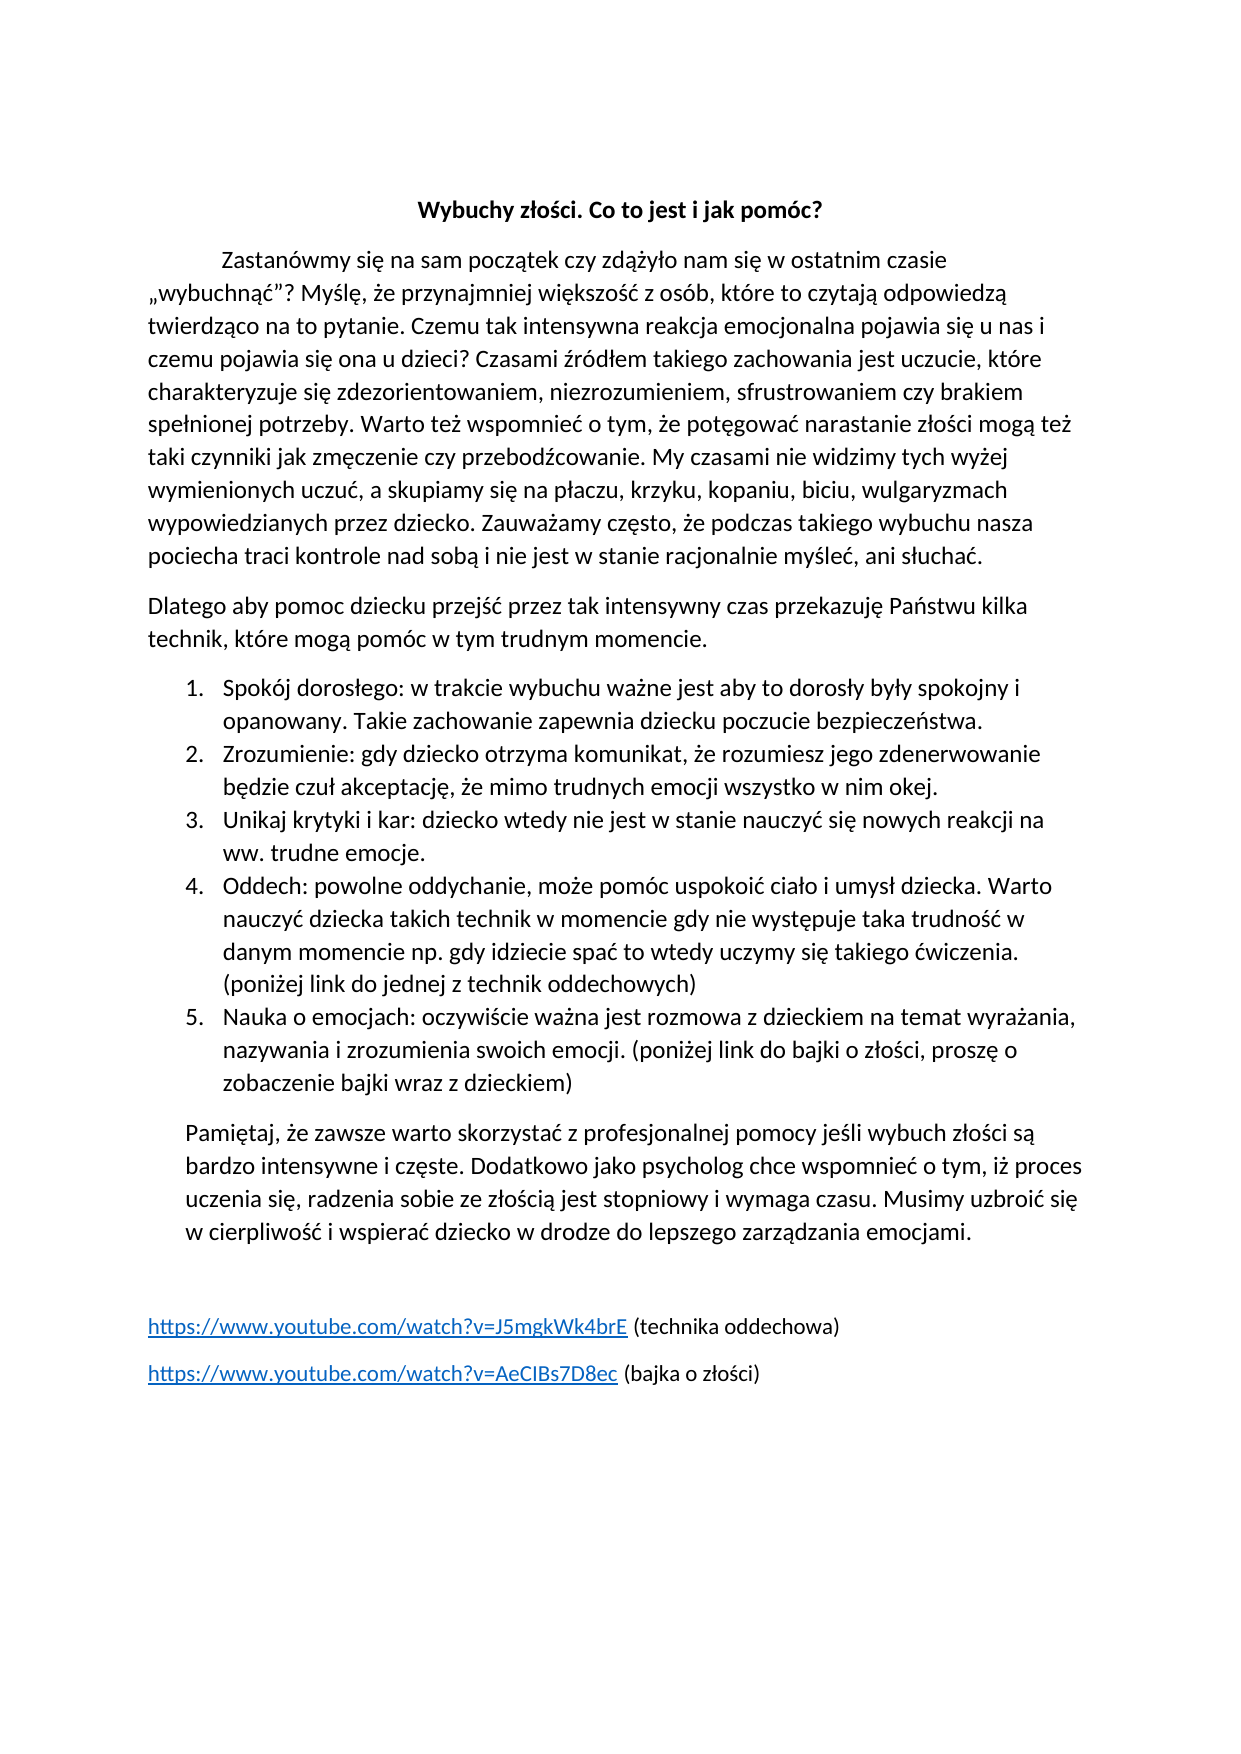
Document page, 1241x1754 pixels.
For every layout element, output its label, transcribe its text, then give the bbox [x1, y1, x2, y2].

text Zastanówmy się na sam początek czy zdążyło nam się w ostatnim czasie „wybuchnąć”? Myślę, że przynajmniej większość z osób, które to czytają odpowiedzą twierdząco na to pytanie. Czemu tak intensywna reakcja emocjonalna pojawia się u nas i czemu pojawia się ona u dzieci? Czasami źródłem takiego zachowania jest uczucie, które charakteryzuje się zdezorientowaniem, niezrozumieniem, sfrustrowaniem czy brakiem spełnionej potrzeby. Warto też wspomnieć o tym, że potęgować narastanie złości mogą też taki czynniki jak zmęczenie czy przebodźcowanie. My czasami nie widzimy tych wyżej wymienionych uczuć, a skupiamy się na płaczu, krzyku, kopaniu, biciu, wulgaryzmach wypowiedzianych przez dziecko. Zauważamy często, że podczas takiego wybuchu nasza pociecha traci kontrole nad sobą i nie jest w stanie racjonalnie myśleć, ani słuchać. [148, 244, 1093, 571]
text Wybuchy złości. Co to jest i jak pomóc? [148, 194, 1093, 225]
list Oddech: powolne oddychanie, może pomóc uspokoić ciało i umysł dziecka. Warto nauczyć dziecka takich technik w momencie gdy nie występuje taka trudność w danym momencie np. gdy idziecie spać to wtedy uczymy się takiego ćwiczenia. (poniżej link do jednej z technik oddechowych) [185, 870, 1093, 999]
list Unikaj krytyki i kar: dziecko wtedy nie jest w stanie nauczyć się nowych reakcji na ww. trudne emocje. [185, 804, 1093, 867]
text https://www.youtube.com/watch?v=AeCIBs7D8ec (bajka o złości) [148, 1359, 1093, 1387]
list Spokój dorosłego: w trakcie wybuchu ważne jest aby to dorosły były spokojny i opanowany. Takie zachowanie zapewnia dziecku poczucie bezpieczeństwa. [185, 672, 1093, 736]
list Nauka o emocjach: oczywiście ważna jest rozmowa z dzieckiem na temat wyrażania, nazywania i zrozumienia swoich emocji. (poniżej link do bajki o złości, proszę o zobaczenie bajki wraz z dzieckiem) [185, 1002, 1093, 1098]
text Pamiętaj, że zawsze warto skorzystać z profesjonalnej pomocy jeśli wybuch złości są bardzo intensywne i częste. Dodatkowo jako psycholog chce wspomnieć o tym, iż proces uczenia się, radzenia sobie ze złością jest stopniowy i wymaga czasu. Musimy uzbroić się w cierpliwość i wspierać dziecko w drodze do lepszego zarządzania emocjami. [185, 1117, 1093, 1246]
list Zrozumienie: gdy dziecko otrzyma komunikat, że rozumiesz jego zdenerwowanie będzie czuł akceptację, że mimo trudnych emocji wszystko w nim okej. [185, 738, 1093, 802]
text Dlatego aby pomoc dziecku przejść przez tak intensywny czas przekazuję Państwu kilka technik, które mogą pomóc w tym trudnym momencie. [148, 590, 1093, 653]
text https://www.youtube.com/watch?v=J5mgkWk4brE (technika oddechowa) [148, 1312, 1093, 1340]
